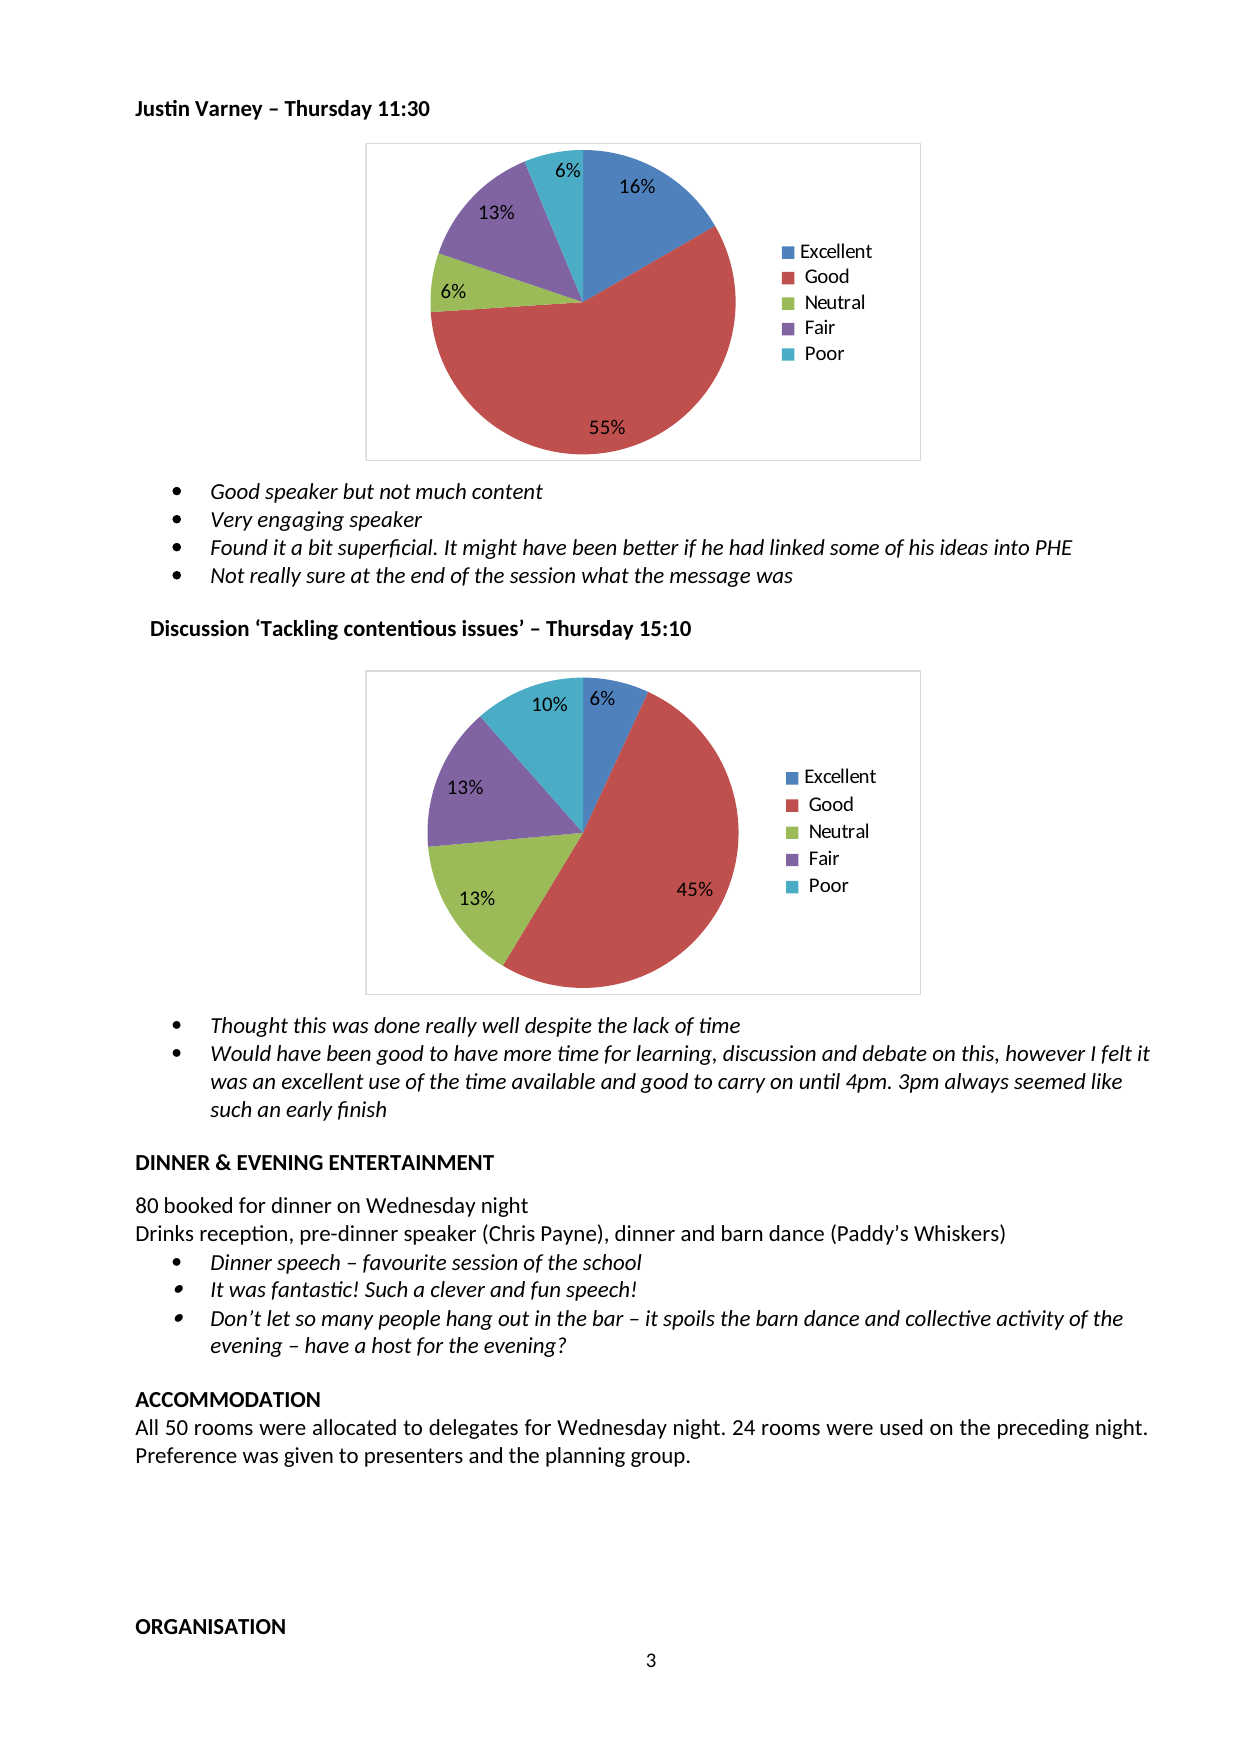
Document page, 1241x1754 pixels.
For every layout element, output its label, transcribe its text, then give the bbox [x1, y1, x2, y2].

list Dinner speech – favourite session of the school [173, 1248, 1152, 1276]
text 80 booked for dinner on Wednesday night [135, 1192, 1152, 1219]
list Would have been good to have more time for learning, discussion and debate on this, however I felt it was an excellent use of the time available and good to carry on until 4pm. 3pm always seemed like such an early finish [173, 1039, 1152, 1123]
text DINNER & EVENING ENTERTAINMENT [135, 1148, 1152, 1176]
subtitle Drinks reception, pre-dinner speaker (Chris Payne), dinner and barn dance (Paddy’s Whiskers) [135, 1219, 1152, 1248]
text All 50 rooms were allocated to delegates for Wednesday night. 24 rooms were used on the preceding night. Preference was given to presenters and the planning group. [135, 1413, 1152, 1469]
list Don’t let so many people hang out in the bar – it spoils the barn dance and collective activity of the evening – have a host for the evening? [173, 1304, 1152, 1360]
list It was fantastic! Such a clever and fun speech! [173, 1276, 1152, 1304]
subtitle ACCOMMODATION [135, 1385, 1152, 1413]
text Discussion ‘Tackling contentious issues’ – Thursday 15:10 [150, 614, 1152, 642]
text ORGANISATION [135, 1612, 1152, 1640]
list Not really sure at the end of the session what the message was [173, 561, 1152, 589]
text Justin Varney – Thursday 11:30 [135, 94, 1152, 122]
list Very engaging speaker [173, 505, 1152, 533]
list Found it a bit superficial. It might have been better if he had linked some of his ideas into PHE [173, 533, 1152, 561]
list Good speaker but not much content [173, 477, 1152, 505]
list Thought this was done really well despite the lack of time [173, 1011, 1152, 1039]
